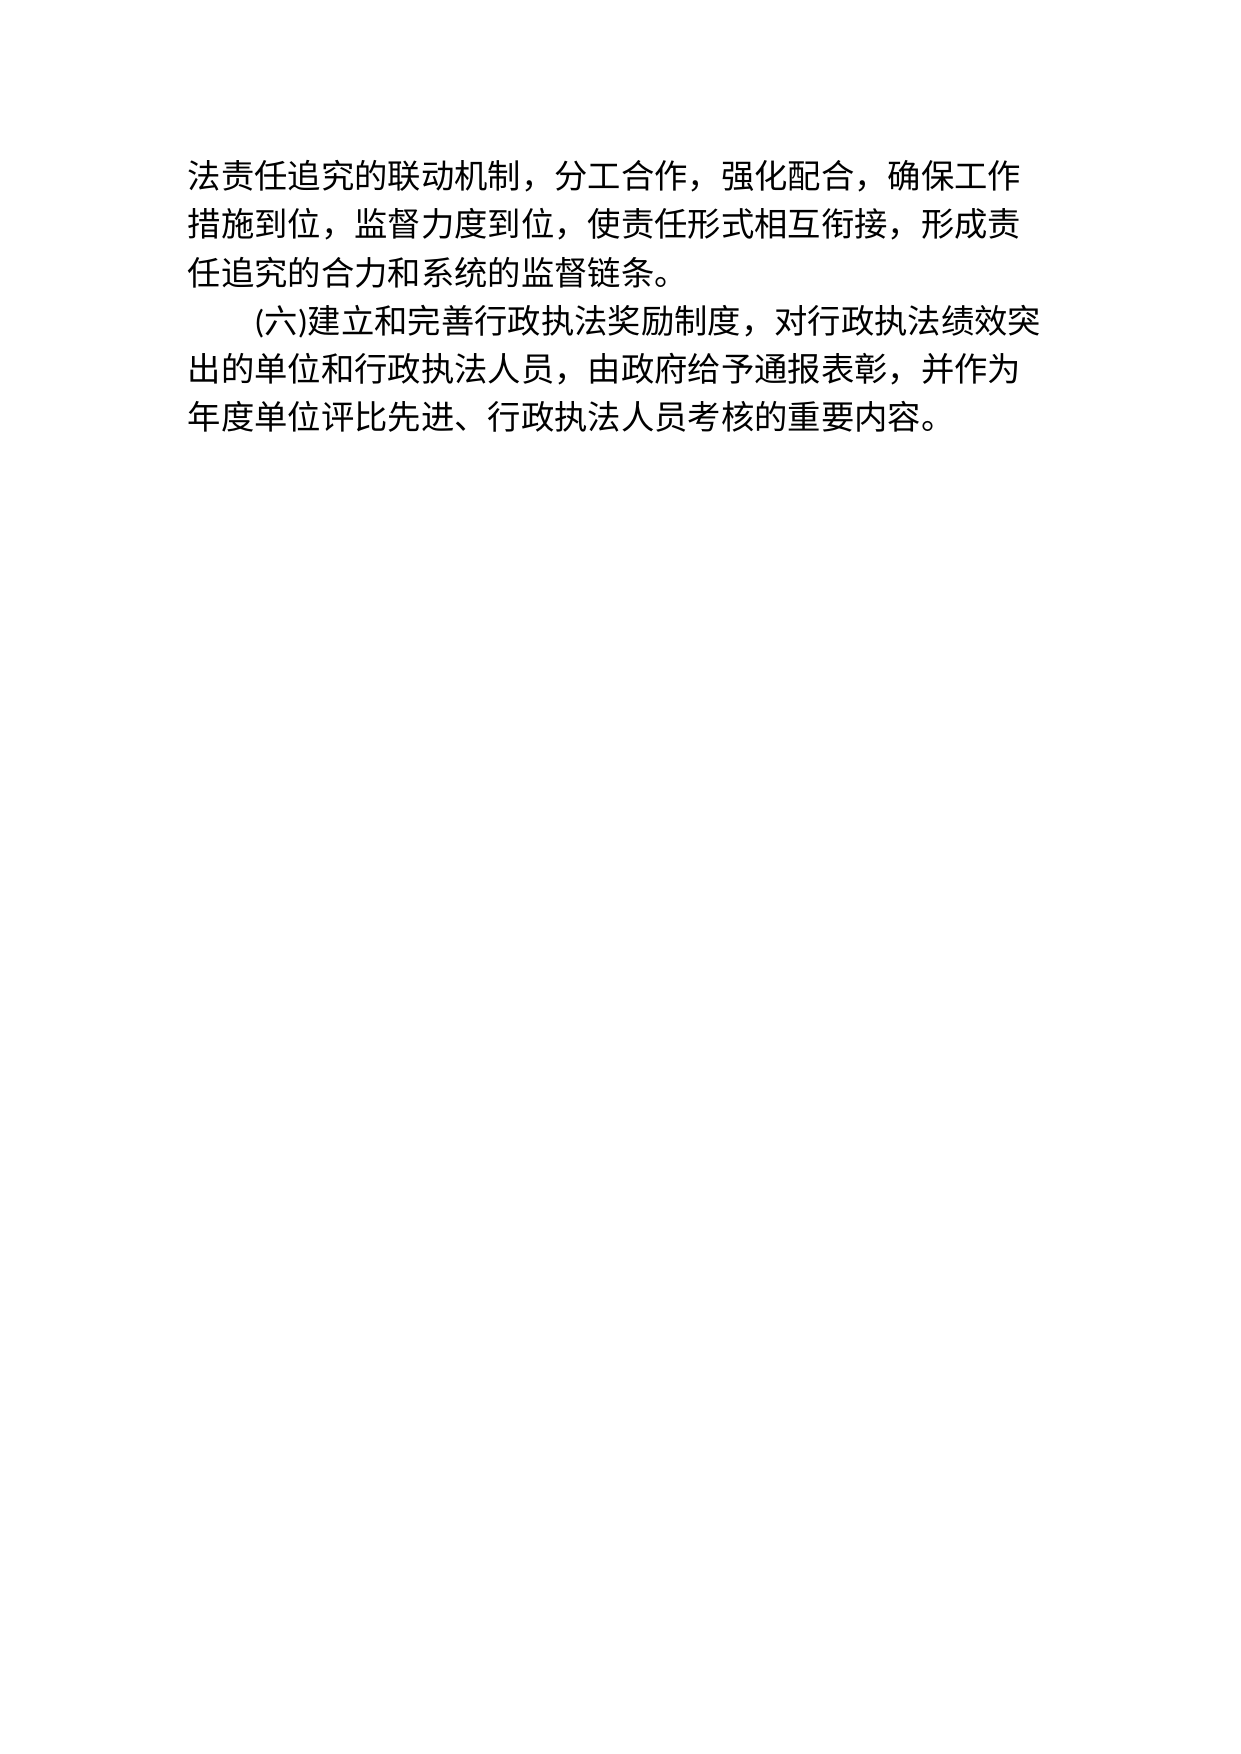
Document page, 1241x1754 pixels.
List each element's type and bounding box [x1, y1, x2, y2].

text [187, 150, 1053, 439]
